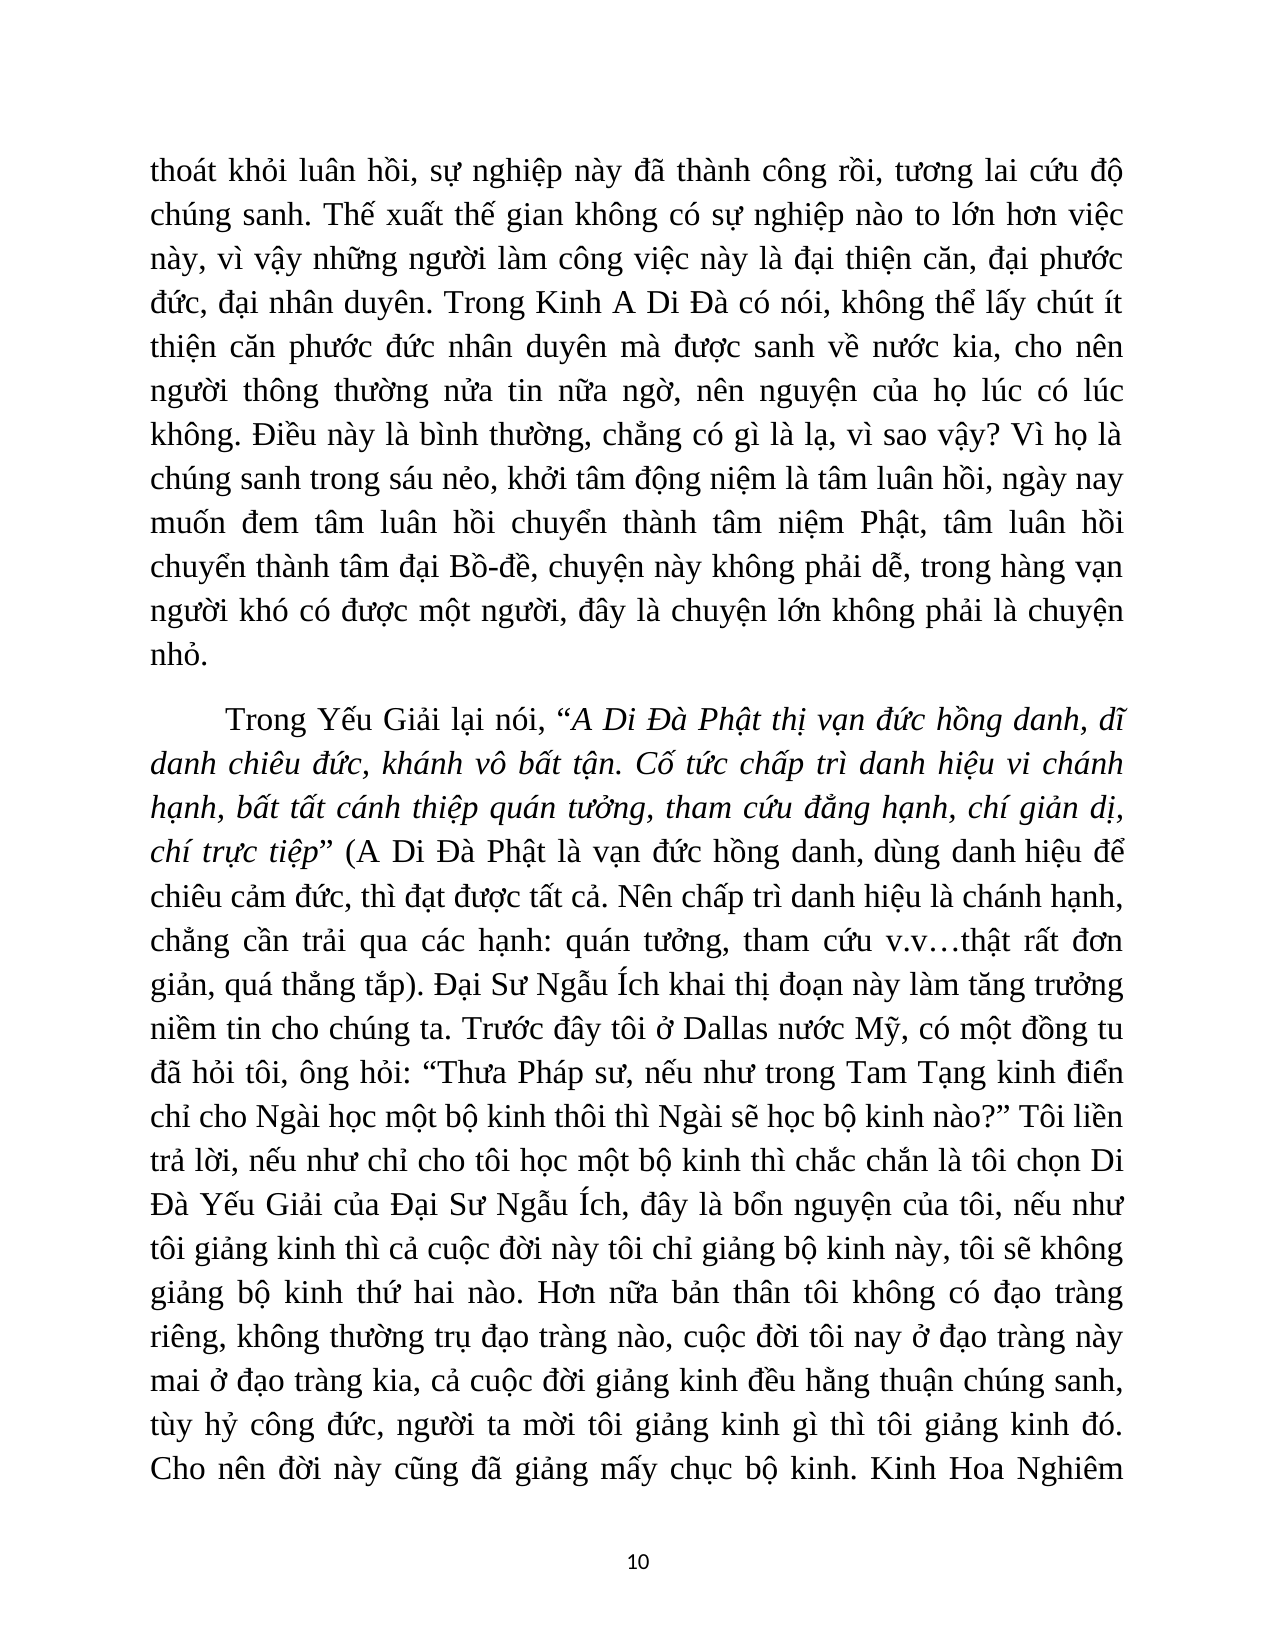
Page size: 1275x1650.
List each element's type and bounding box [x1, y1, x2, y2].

text [150, 699, 1125, 1487]
text [150, 150, 1125, 673]
